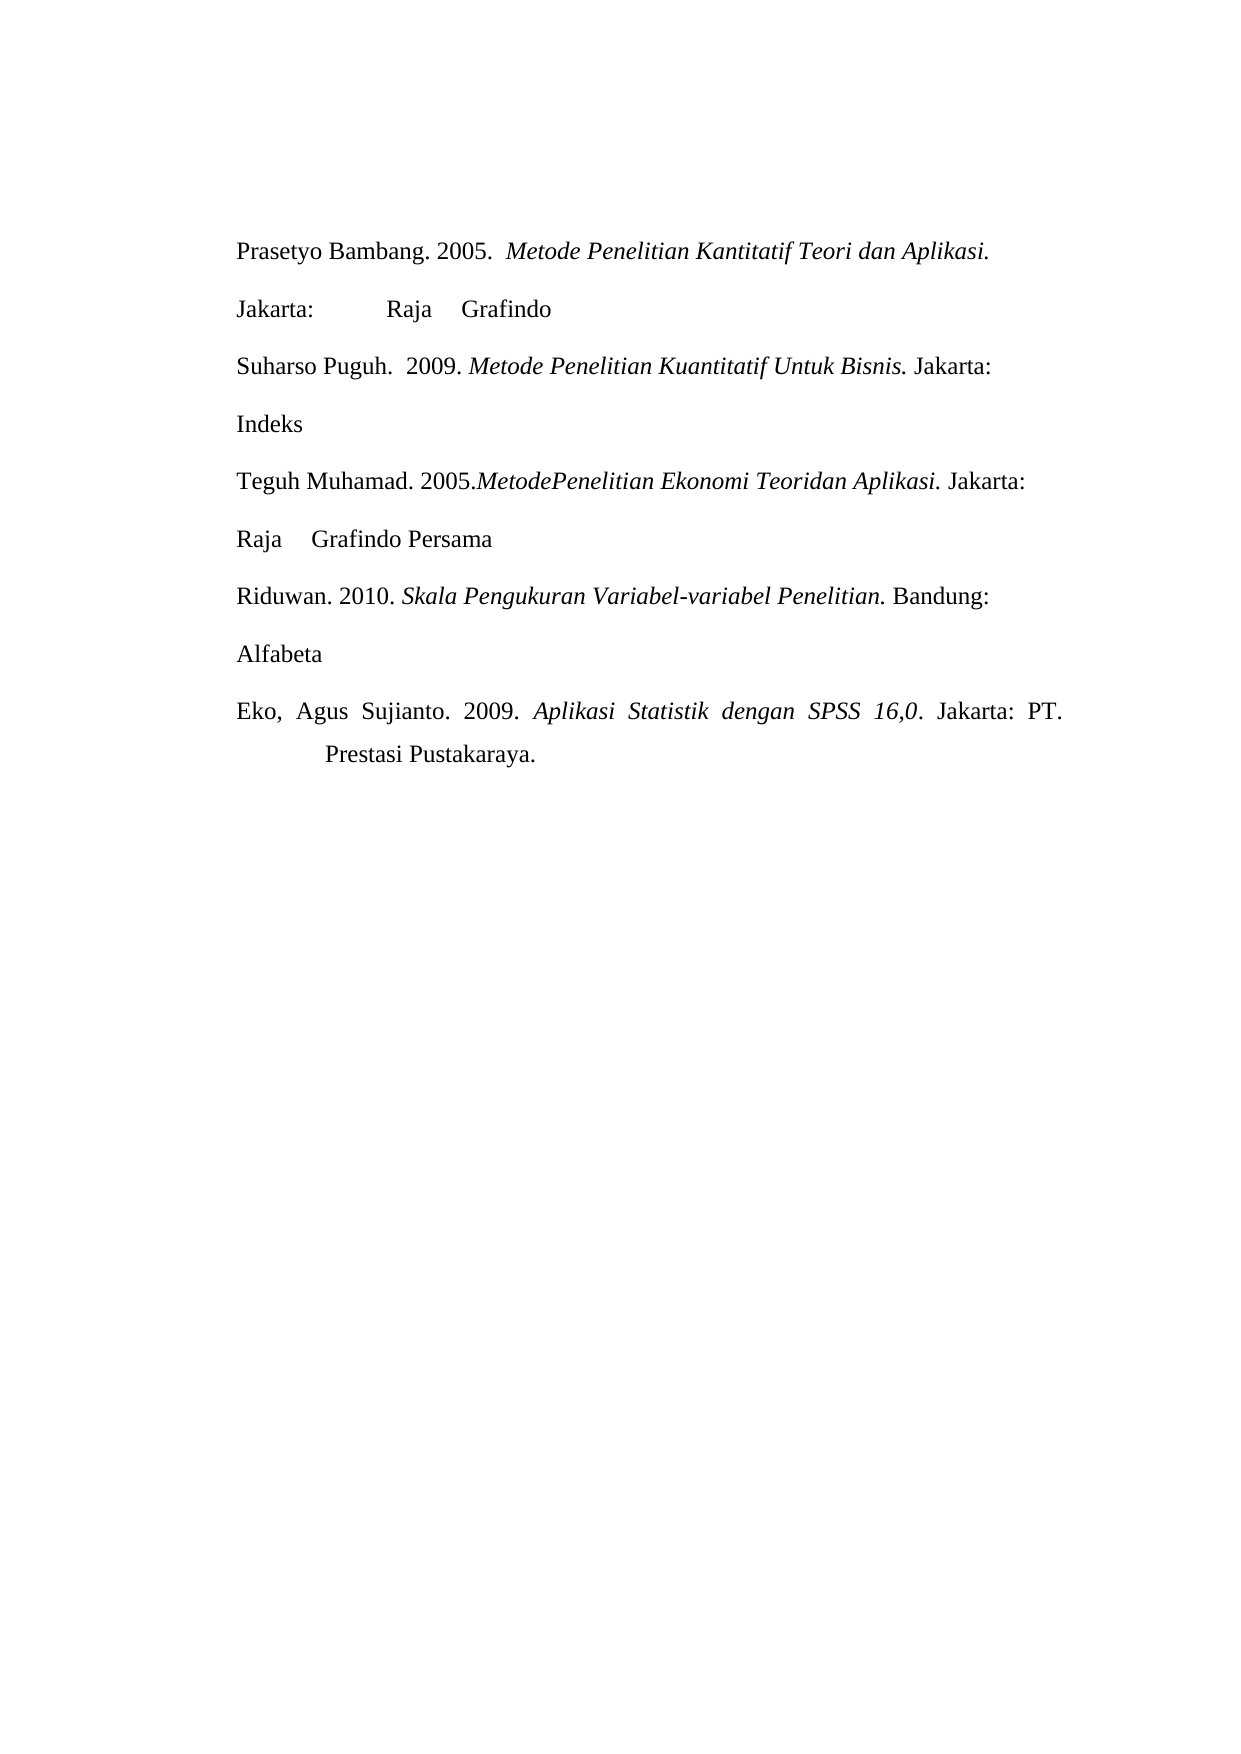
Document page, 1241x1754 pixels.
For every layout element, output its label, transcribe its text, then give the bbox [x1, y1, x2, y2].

text Suharso Puguh. 2009. Metode Penelitian Kuantitatif Untuk Bisnis. Jakarta: Indeks [236, 351, 1062, 437]
text Teguh Muhamad. 2005.MetodePenelitian Ekonomi Teoridan Aplikasi. Jakarta: Raja Grafindo Persama [236, 466, 1062, 552]
text Eko, Agus Sujianto. 2009. Aplikasi Statistik dengan SPSS 16,0. Jakarta: PT. Prestasi Pustakaraya. [236, 696, 1063, 768]
text Prasetyo Bambang. 2005. Metode Penelitian Kantitatif Teori dan Aplikasi. Jakarta: Raja Grafindo [236, 236, 1062, 322]
text Riduwan. 2010. Skala Pengukuran Variabel-variabel Penelitian. Bandung: Alfabeta [236, 581, 1062, 667]
